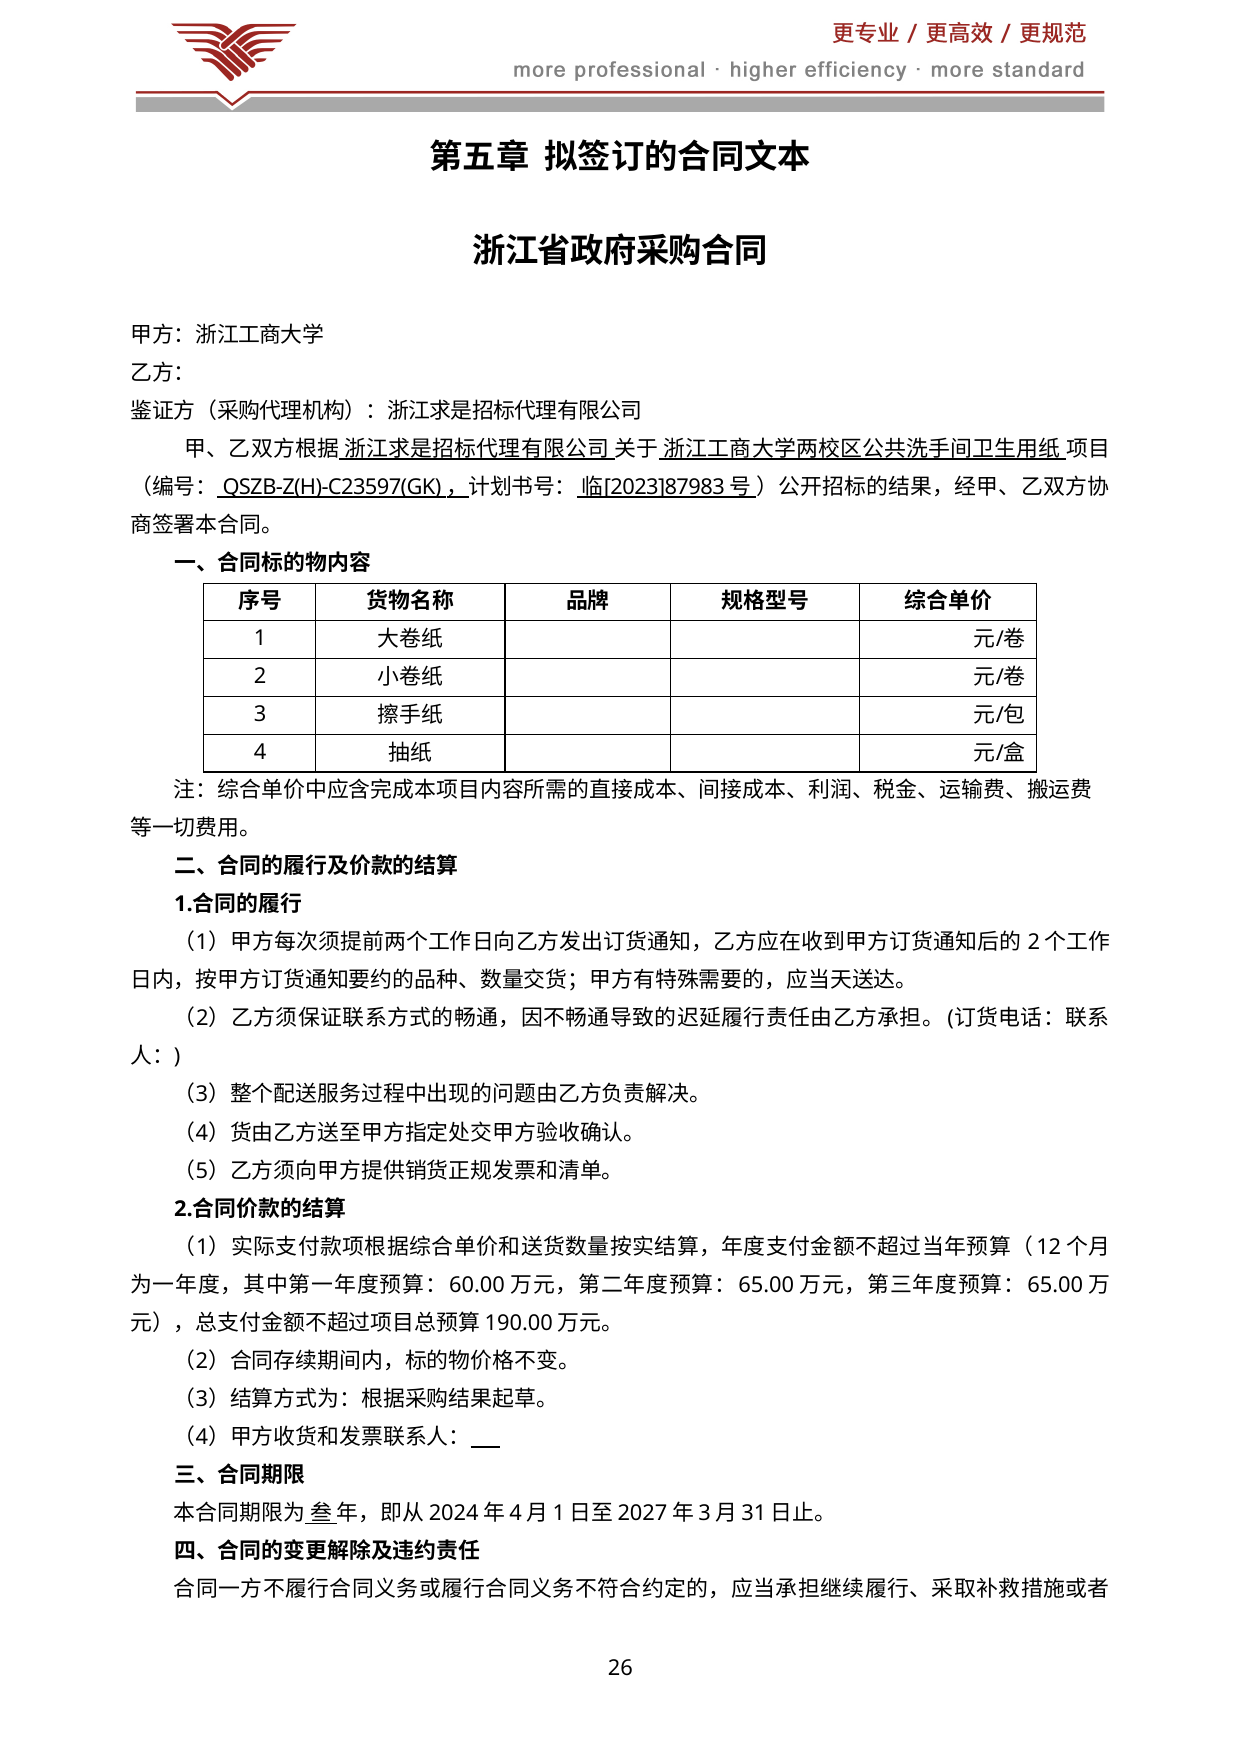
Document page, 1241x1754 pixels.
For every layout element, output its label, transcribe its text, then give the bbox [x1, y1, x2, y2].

text （3）结算方式为：根据采购结果起草。 [130, 1381, 1110, 1413]
table_cell 3 [204, 697, 315, 734]
text （5）乙方须向甲方提供销货正规发票和清单。 [130, 1153, 1110, 1184]
text 2.合同价款的结算 [130, 1191, 1110, 1223]
table_header 品牌 [506, 584, 670, 620]
text 浙江省政府采购合同 [130, 223, 1110, 272]
text 一、合同标的物内容 [130, 544, 1110, 576]
table_cell [671, 659, 859, 696]
text 1.合同的履行 [130, 886, 1110, 918]
picture [135, 0, 1105, 112]
table_header 序号 [204, 584, 315, 620]
text 本合同期限为 叁 年，即从2024年4月1日至2027年3月31日止。 [130, 1495, 1110, 1527]
text （2）合同存续期间内，标的物价格不变。 [130, 1343, 1110, 1375]
table_cell 4 [204, 735, 315, 771]
table_header 规格型号 [671, 584, 859, 620]
text 甲方：浙江工商大学 [130, 317, 1110, 349]
text （4）货由乙方送至甲方指定处交甲方验收确认。 [130, 1114, 1110, 1146]
table_cell 元/包 [860, 697, 1036, 734]
table_cell 2 [204, 659, 315, 696]
table_cell 抽纸 [316, 735, 504, 771]
table_header 综合单价 [860, 584, 1036, 620]
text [130, 1571, 1110, 1603]
text 乙方： [130, 355, 1110, 387]
table_cell [506, 659, 670, 696]
text （1）实际支付款项根据综合单价和送货数量按实结算，年度支付金额不超过当年预算（12个月为一年度，其中第一年度预算：60.00万元，第二年度预算：65.00万元，第三年度预算：65.00万元），总支付金额不超过项目总预算190.00万元。 [130, 1229, 1110, 1337]
text 二、合同的履行及价款的结算 [130, 848, 1110, 880]
text 注：综合单价中应含完成本项目内容所需的直接成本、间接成本、利润、税金、运输费、搬运费等一切费用。 [130, 772, 1110, 842]
text （1）甲方每次须提前两个工作日向乙方发出订货通知，乙方应在收到甲方订货通知后的2个工作日内，按甲方订货通知要约的品种、数量交货；甲方有特殊需要的，应当天送达。 [130, 924, 1110, 994]
table_cell [506, 735, 670, 771]
table_cell [671, 621, 859, 658]
table_cell [671, 735, 859, 771]
table_cell [506, 697, 670, 734]
text （3）整个配送服务过程中出现的问题由乙方负责解决。 [130, 1076, 1110, 1108]
text 甲、乙双方根据 浙江求是招标代理有限公司 关于 浙江工商大学两校区公共洗手间卫生用纸 项目（编号： QSZB-Z(H)-C23597(GK) ，计划书号： 临[2023]87983号 ）公开招标的结果，经甲、乙双方协商签署本合同。 [130, 431, 1110, 538]
table_cell 大卷纸 [316, 621, 504, 658]
text （2）乙方须保证联系方式的畅通，因不畅通导致的迟延履行责任由乙方承担。(订货电话：联系人：) [130, 1000, 1110, 1070]
text （4）甲方收货和发票联系人： [130, 1419, 1110, 1451]
table_header 货物名称 [316, 584, 504, 620]
text 四、合同的变更解除及违约责任 [130, 1533, 1110, 1565]
table_cell 1 [204, 621, 315, 658]
table_cell 擦手纸 [316, 697, 504, 734]
text 三、合同期限 [130, 1457, 1110, 1489]
table_cell 小卷纸 [316, 659, 504, 696]
table_cell [671, 697, 859, 734]
table_cell 元/卷 [860, 659, 1036, 696]
table_cell 元/盒 [860, 735, 1036, 771]
text 第五章 拟签订的合同文本 [130, 130, 1110, 178]
table_cell [506, 621, 670, 658]
text 鉴证方（采购代理机构）：浙江求是招标代理有限公司 [130, 393, 1110, 424]
table_cell 元/卷 [860, 621, 1036, 658]
